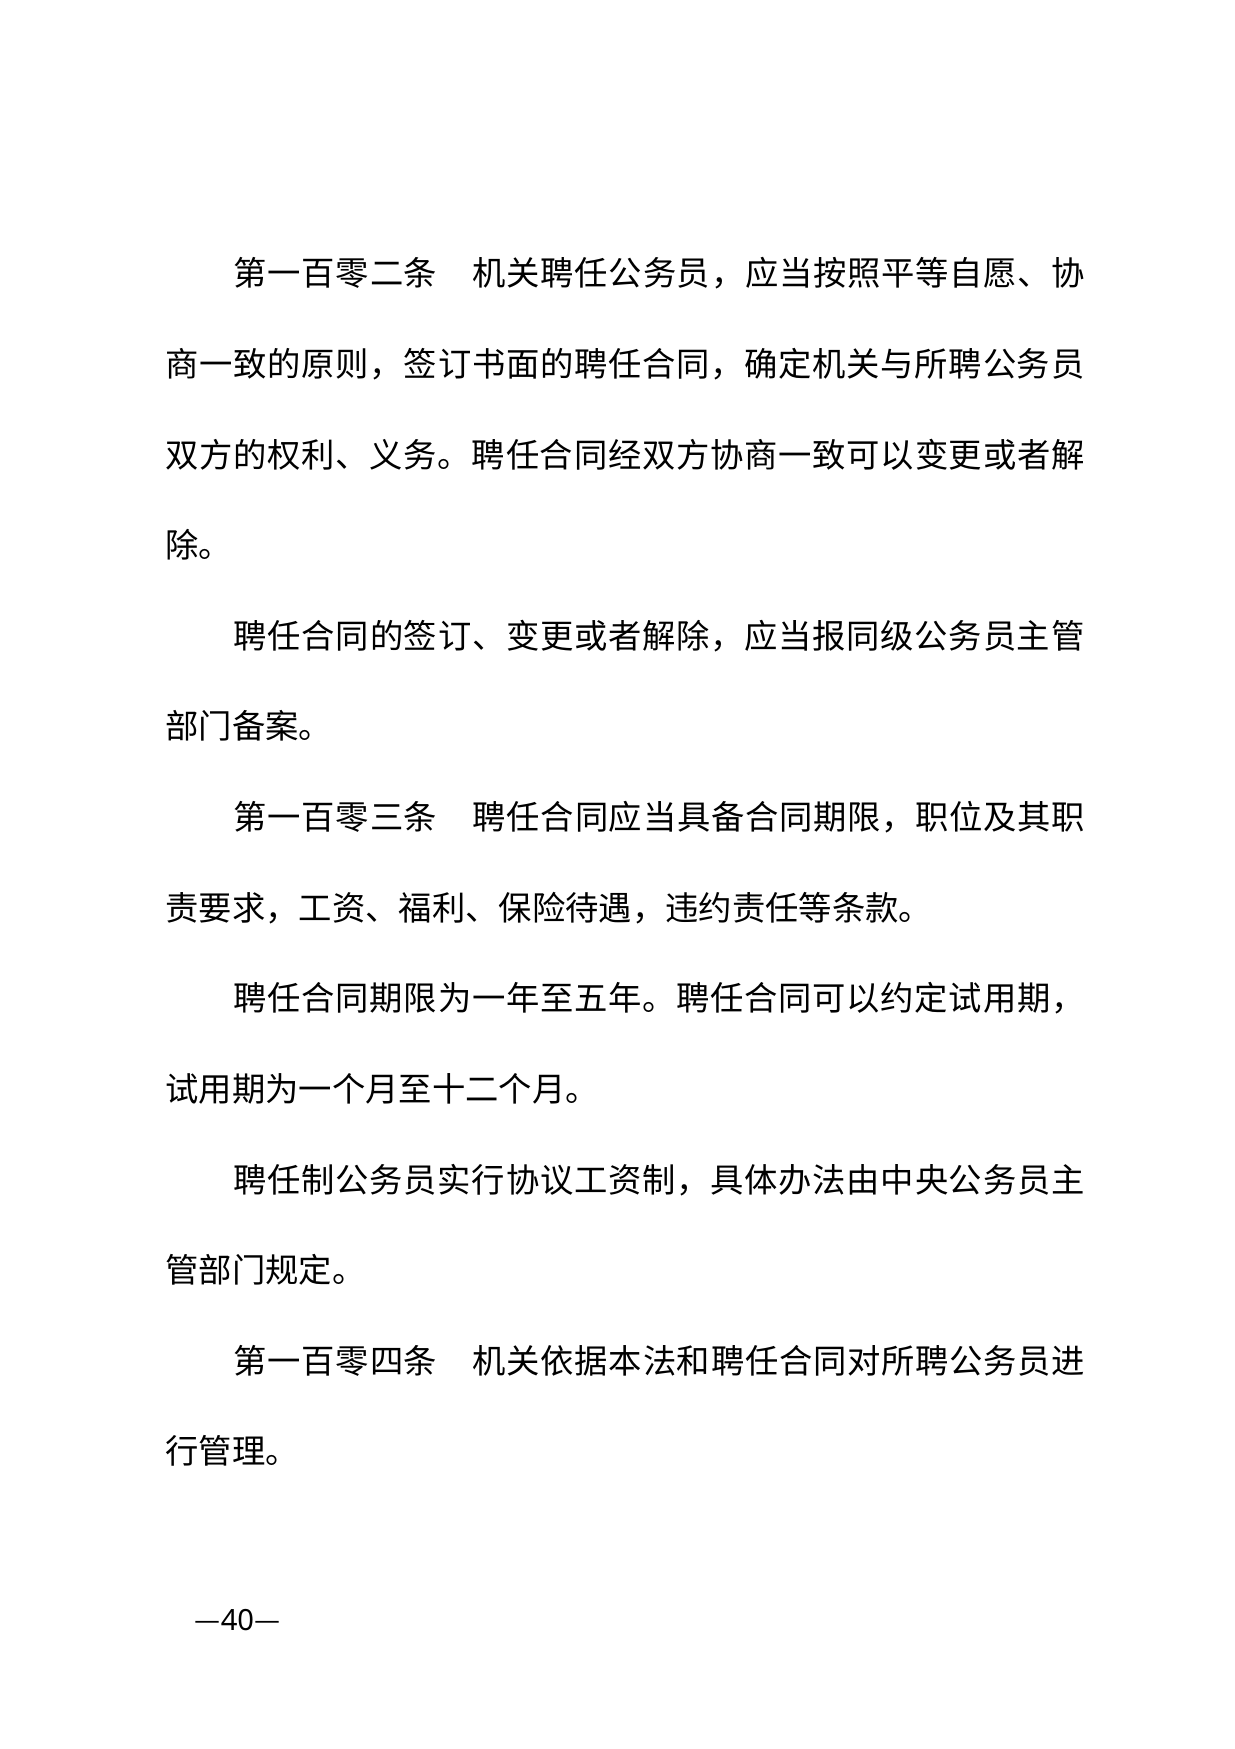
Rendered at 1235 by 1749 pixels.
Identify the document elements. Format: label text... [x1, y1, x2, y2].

text 聘任合同的签订、变更或者解除，应当报同级公务员主管部门备案。 [165, 588, 1087, 770]
text 第一百零二条 机关聘任公务员，应当按照平等自愿、协商一致的原则，签订书面的聘任合同，确定机关与所聘公务员双方的权利、义务。聘任合同经双方协商一致可以变更或者解除。 [165, 226, 1087, 588]
text 第一百零四条 机关依据本法和聘任合同对所聘公务员进行管理。 [165, 1313, 1087, 1495]
text 聘任制公务员实行协议工资制，具体办法由中央公务员主管部门规定。 [165, 1132, 1087, 1313]
text 第一百零三条 聘任合同应当具备合同期限，职位及其职责要求，工资、福利、保险待遇，违约责任等条款。 [165, 770, 1087, 951]
text 聘任合同期限为一年至五年。聘任合同可以约定试用期，试用期为一个月至十二个月。 [165, 951, 1087, 1132]
